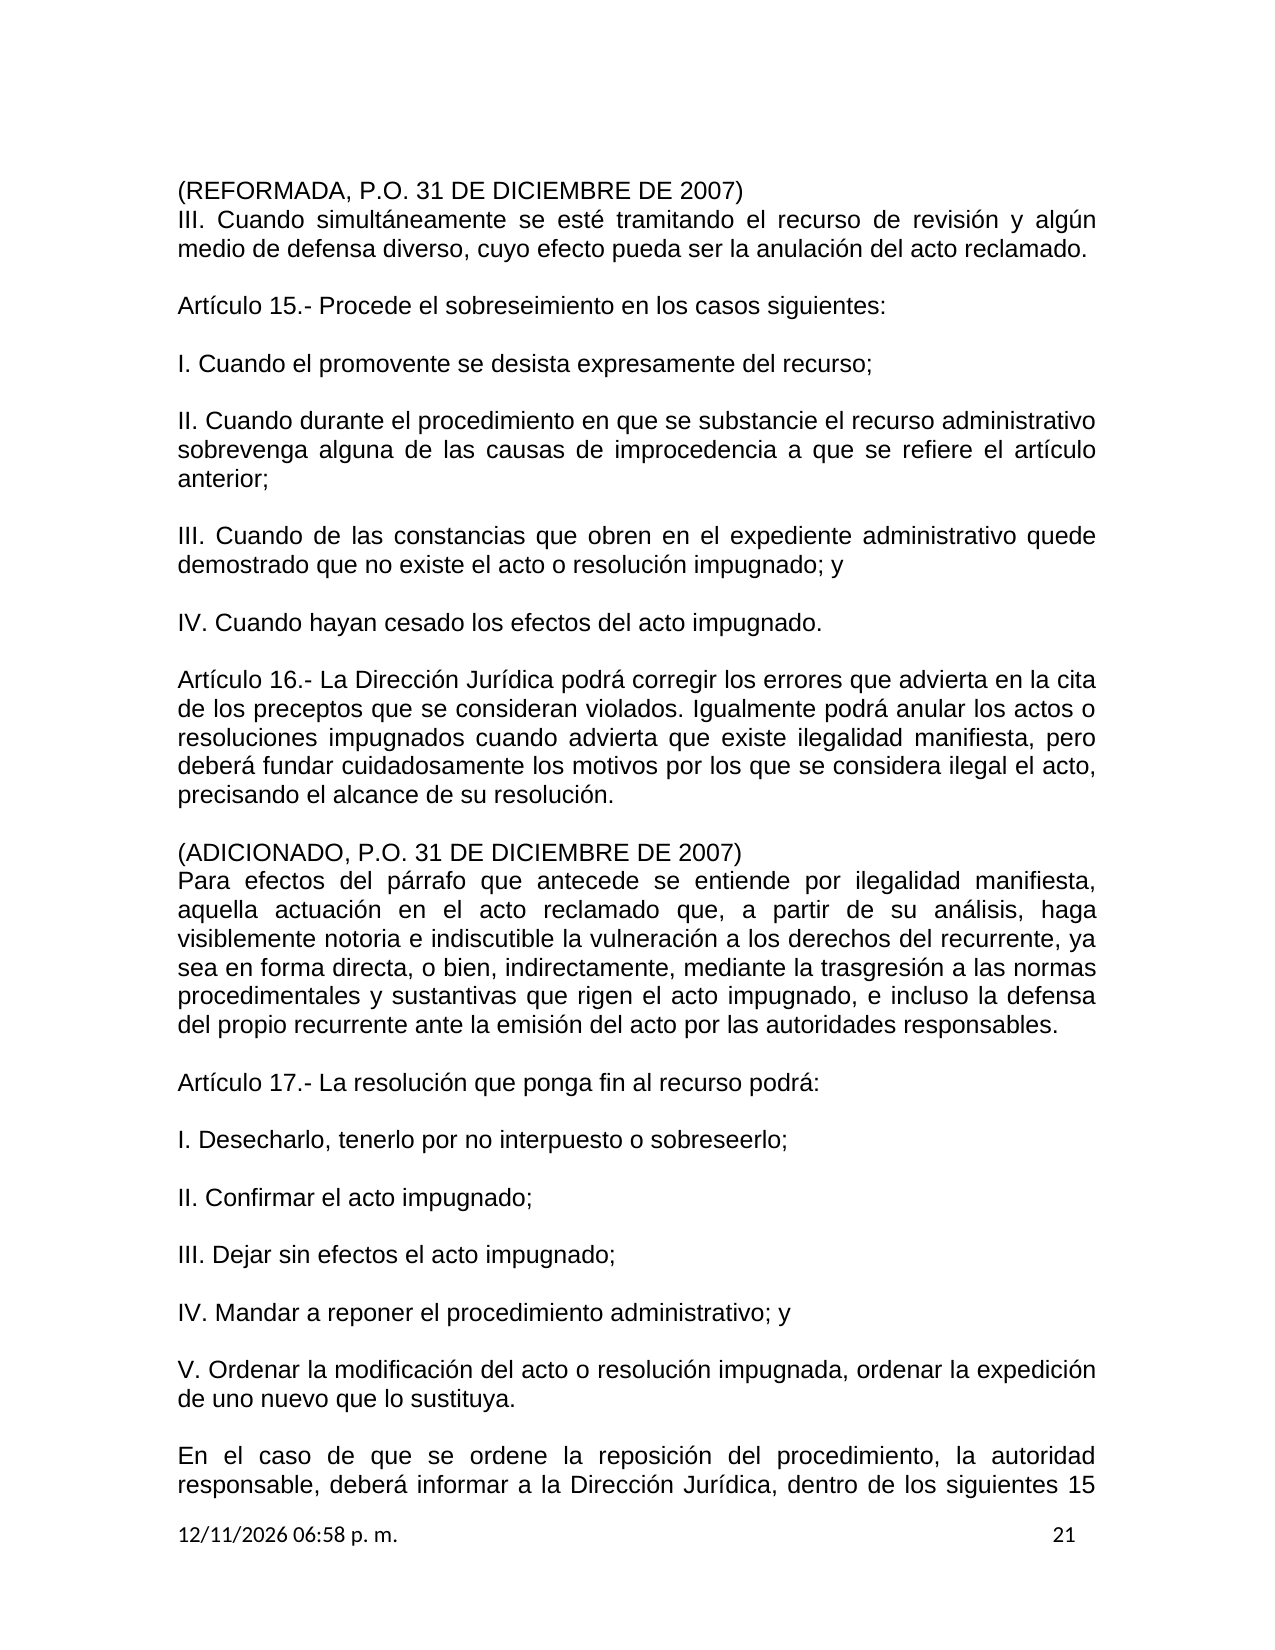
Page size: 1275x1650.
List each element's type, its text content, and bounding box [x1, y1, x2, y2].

text II. Cuando durante el procedimiento en que se substancie el recurso administrativo sobrevenga alguna de las causas de improcedencia a que se refiere el artículo anterior; [177, 406, 1098, 493]
text (ADICIONADO, P.O. 31 DE DICIEMBRE DE 2007) [177, 838, 1098, 866]
text Artículo 16.- La Dirección Jurídica podrá corregir los errores que advierta en la cita de los preceptos que se consideran violados. Igualmente podrá anular los actos o resoluciones impugnados cuando advierta que existe ilegalidad manifiesta, pero deberá fundar cuidadosamente los motivos por los que se considera ilegal el acto, precisando el alcance de su resolución. [177, 665, 1098, 809]
text IV. Cuando hayan cesado los efectos del acto impugnado. [177, 608, 1098, 636]
text IV. Mandar a reponer el procedimiento administrativo; y [177, 1298, 1098, 1326]
text Artículo 17.- La resolución que ponga fin al recurso podrá: [177, 1068, 1098, 1096]
text Para efectos del párrafo que antecede se entiende por ilegalidad manifiesta, aquella actuación en el acto reclamado que, a partir de su análisis, haga visiblemente notoria e indiscutible la vulneración a los derechos del recurrente, ya sea en forma directa, o bien, indirectamente, mediante la trasgresión a las normas procedimentales y sustantivas que rigen el acto impugnado, e incluso la defensa del propio recurrente ante la emisión del acto por las autoridades responsables. [177, 866, 1098, 1039]
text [177, 1441, 1098, 1499]
text I. Desecharlo, tenerlo por no interpuesto o sobreseerlo; [177, 1125, 1098, 1154]
text I. Cuando el promovente se desista expresamente del recurso; [177, 349, 1098, 378]
text (REFORMADA, P.O. 31 DE DICIEMBRE DE 2007) [177, 176, 1098, 205]
text II. Confirmar el acto impugnado; [177, 1183, 1098, 1211]
text V. Ordenar la modificación del acto o resolución impugnada, ordenar la expedición de uno nuevo que lo sustituya. [177, 1355, 1098, 1413]
text III. Cuando simultáneamente se esté tramitando el recurso de revisión y algún medio de defensa diverso, cuyo efecto pueda ser la anulación del acto reclamado. [177, 205, 1098, 263]
text III. Dejar sin efectos el acto impugnado; [177, 1240, 1098, 1269]
text Artículo 15.- Procede el sobreseimiento en los casos siguientes: [177, 291, 1098, 320]
text III. Cuando de las constancias que obren en el expediente administrativo quede demostrado que no existe el acto o resolución impugnado; y [177, 521, 1098, 579]
